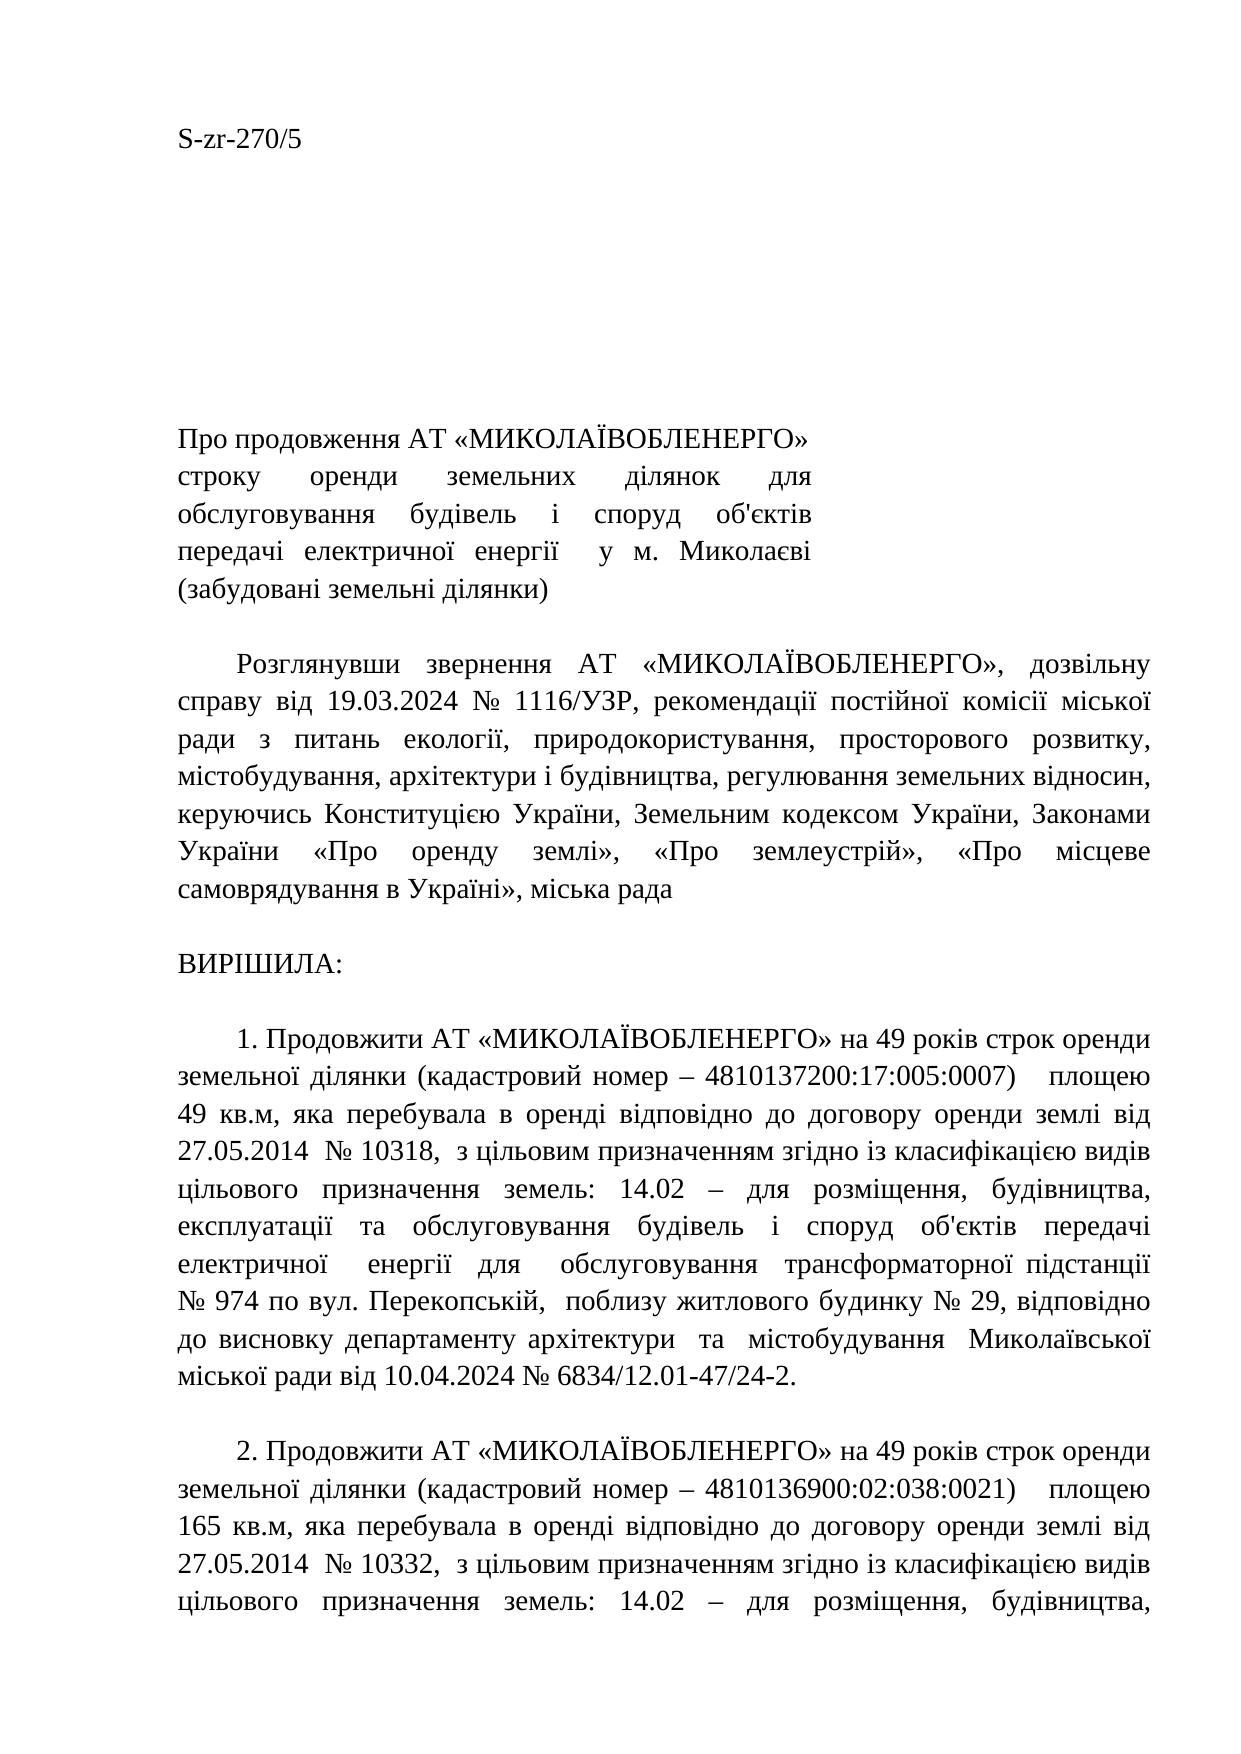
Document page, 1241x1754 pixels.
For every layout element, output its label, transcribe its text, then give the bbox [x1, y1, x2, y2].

text Розглянувши звернення АТ «МИКОЛАЇВОБЛЕНЕРГО», дозвільну справу від 19.03.2024 № 1116/УЗР, рекомендації постійної комісії міської ради з питань екології, природокористування, просторового розвитку, містобудування, архітектури і будівництва, регулювання земельних відносин, керуючись Конституцією України, Земельним кодексом України, Законами України «Про оренду землі», «Про землеустрій», «Про місцеве самоврядування в Україні», міська рада [177, 643, 1152, 906]
text строку оренди земельних ділянок для обслуговування будівель і споруд об'єктів передачі електричної енергії у м. Миколаєві (забудовані земельні ділянки) [177, 456, 812, 606]
text 1. Продовжити АТ «МИКОЛАЇВОБЛЕНЕРГО» на 49 років строк оренди земельної ділянки (кадастровий номер – 4810137200:17:005:0007) площею 49 кв.м, яка перебувала в оренді відповідно до договору оренди землі від 27.05.2014 № 10318, з цільовим призначенням згідно із класифікацією видів цільового призначення земель: 14.02 – для розміщення, будівництва, експлуатації та обслуговування будівель і споруд об'єктів передачі електричної енергії для обслуговування трансформаторної підстанції № 974 по вул. Перекопській, поблизу житлового будинку № 29, відповідно до висновку департаменту архітектури та містобудування Миколаївської міської ради від 10.04.2024 № 6834/12.01-47/24-2. [177, 1018, 1152, 1393]
text ВИРІШИЛА: [177, 943, 1152, 981]
text Про продовження АТ «МИКОЛАЇВОБЛЕНЕРГО» [177, 418, 812, 456]
text S-zr-270/5 [177, 118, 1152, 156]
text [177, 1431, 1152, 1618]
